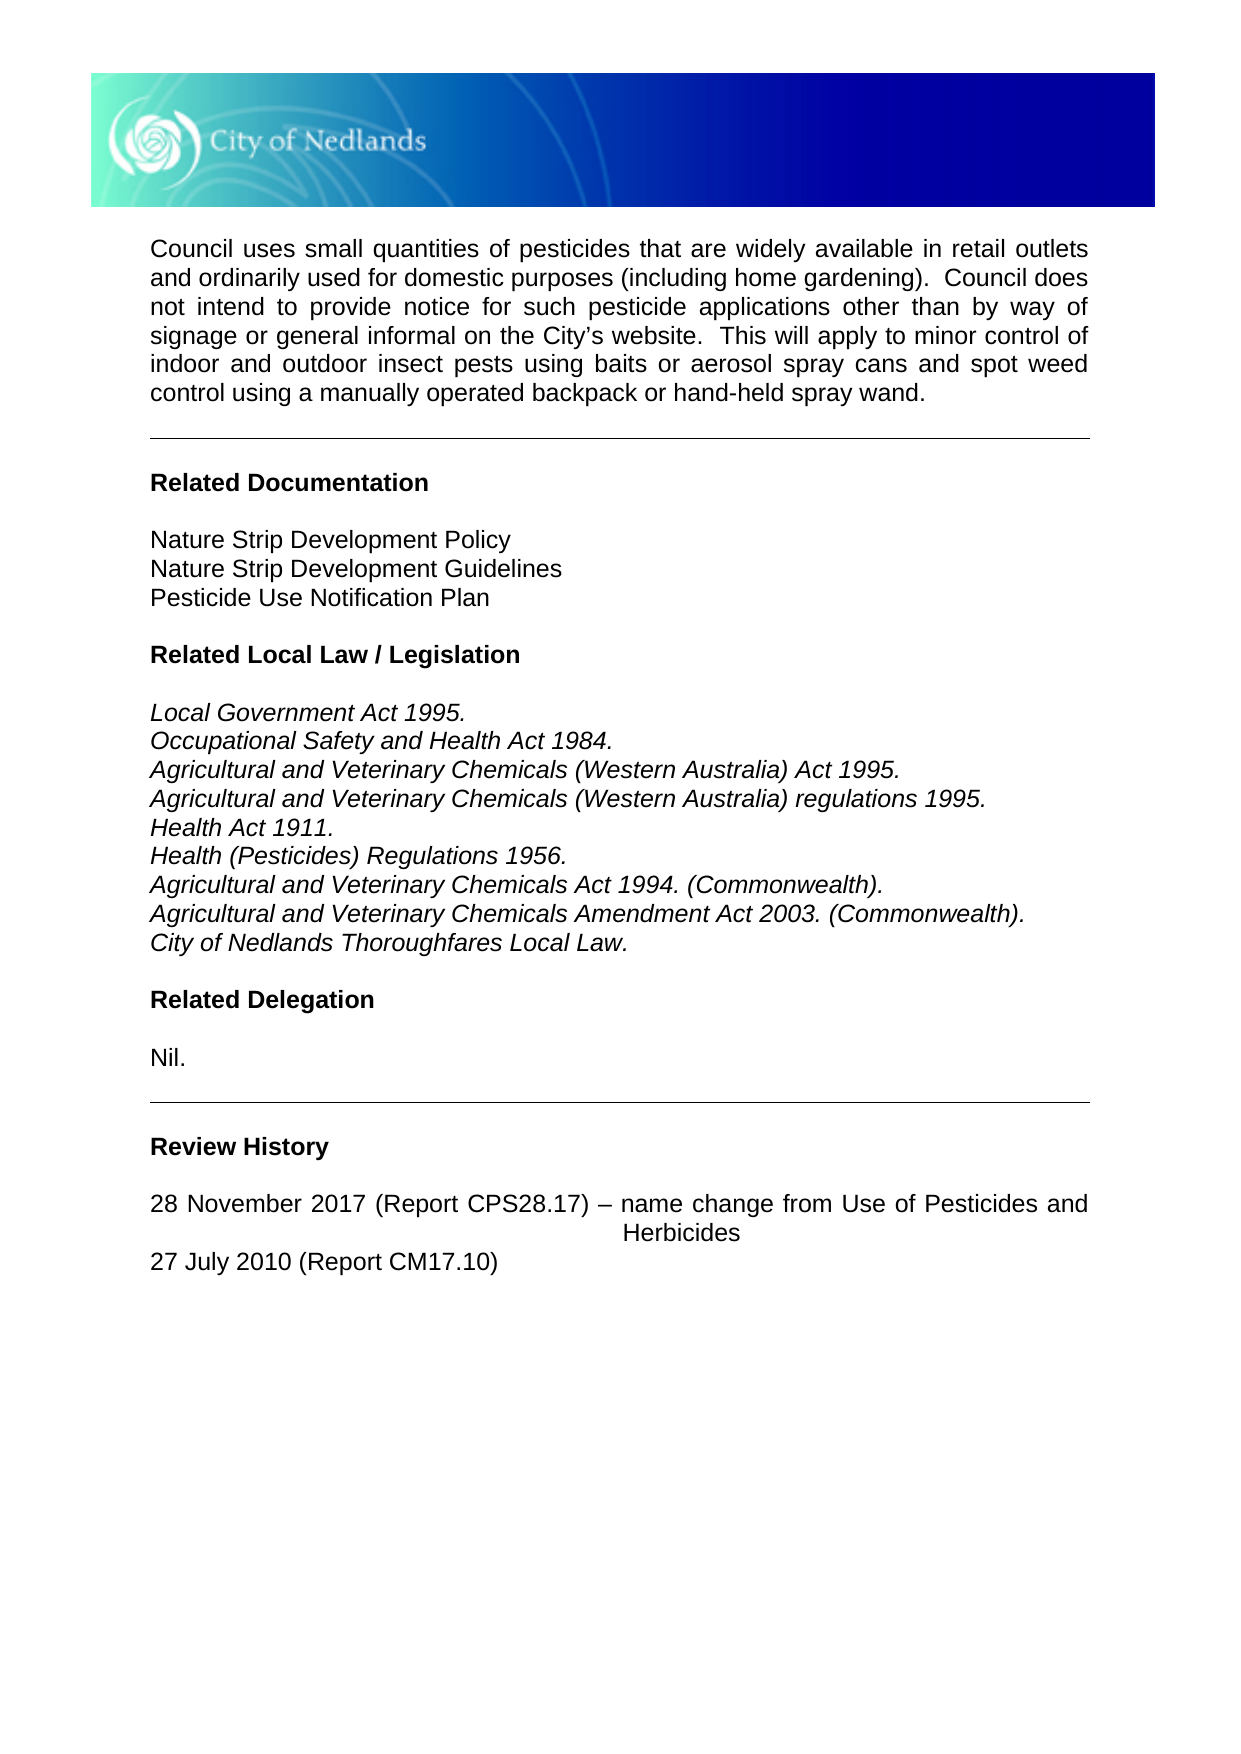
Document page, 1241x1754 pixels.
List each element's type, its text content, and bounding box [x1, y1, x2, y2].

text 28 November 2017 (Report CPS28.17) – name change from Use of Pesticides and Herbicides [150, 1189, 1090, 1247]
list Agricultural and Veterinary Chemicals Amendment Act 2003. (Commonwealth). [150, 899, 1090, 928]
text Review History [150, 1132, 1090, 1161]
list Pesticide Use Notification Plan [150, 583, 1090, 611]
text 27 July 2010 (Report CM17.10) [150, 1247, 1090, 1276]
list Health Act 1911. [150, 813, 1090, 841]
list Nature Strip Development Policy [150, 525, 1090, 554]
text Council uses small quantities of pesticides that are widely available in retail outlets and ordinarily used for domestic purposes (including home gardening). Council does not intend to provide notice for such pesticide applications other than by way of signage or general informal on the City’s website. This will apply to minor control of indoor and outdoor insect pests using baits or aerosol spray cans and spot weed control using a manually operated backpack or hand-held spray wand. [150, 234, 1090, 407]
list Health (Pesticides) Regulations 1956. [150, 841, 1090, 870]
picture [91, 73, 1155, 207]
text Nil. [150, 1043, 1090, 1071]
list Nature Strip Development Guidelines [150, 554, 1090, 583]
list Occupational Safety and Health Act 1984. [150, 726, 1090, 755]
list Agricultural and Veterinary Chemicals (Western Australia) Act 1995. [150, 755, 1090, 784]
list Agricultural and Veterinary Chemicals Act 1994. (Commonwealth). [150, 870, 1090, 899]
list Local Government Act 1995. [150, 698, 1090, 726]
text Related Local Law / Legislation [150, 640, 1090, 669]
list City of Nedlands Thoroughfares Local Law. [150, 928, 1090, 956]
list Agricultural and Veterinary Chemicals (Western Australia) regulations 1995. [150, 784, 1090, 813]
text Related Delegation [150, 985, 1090, 1014]
text Related Documentation [150, 468, 1090, 496]
